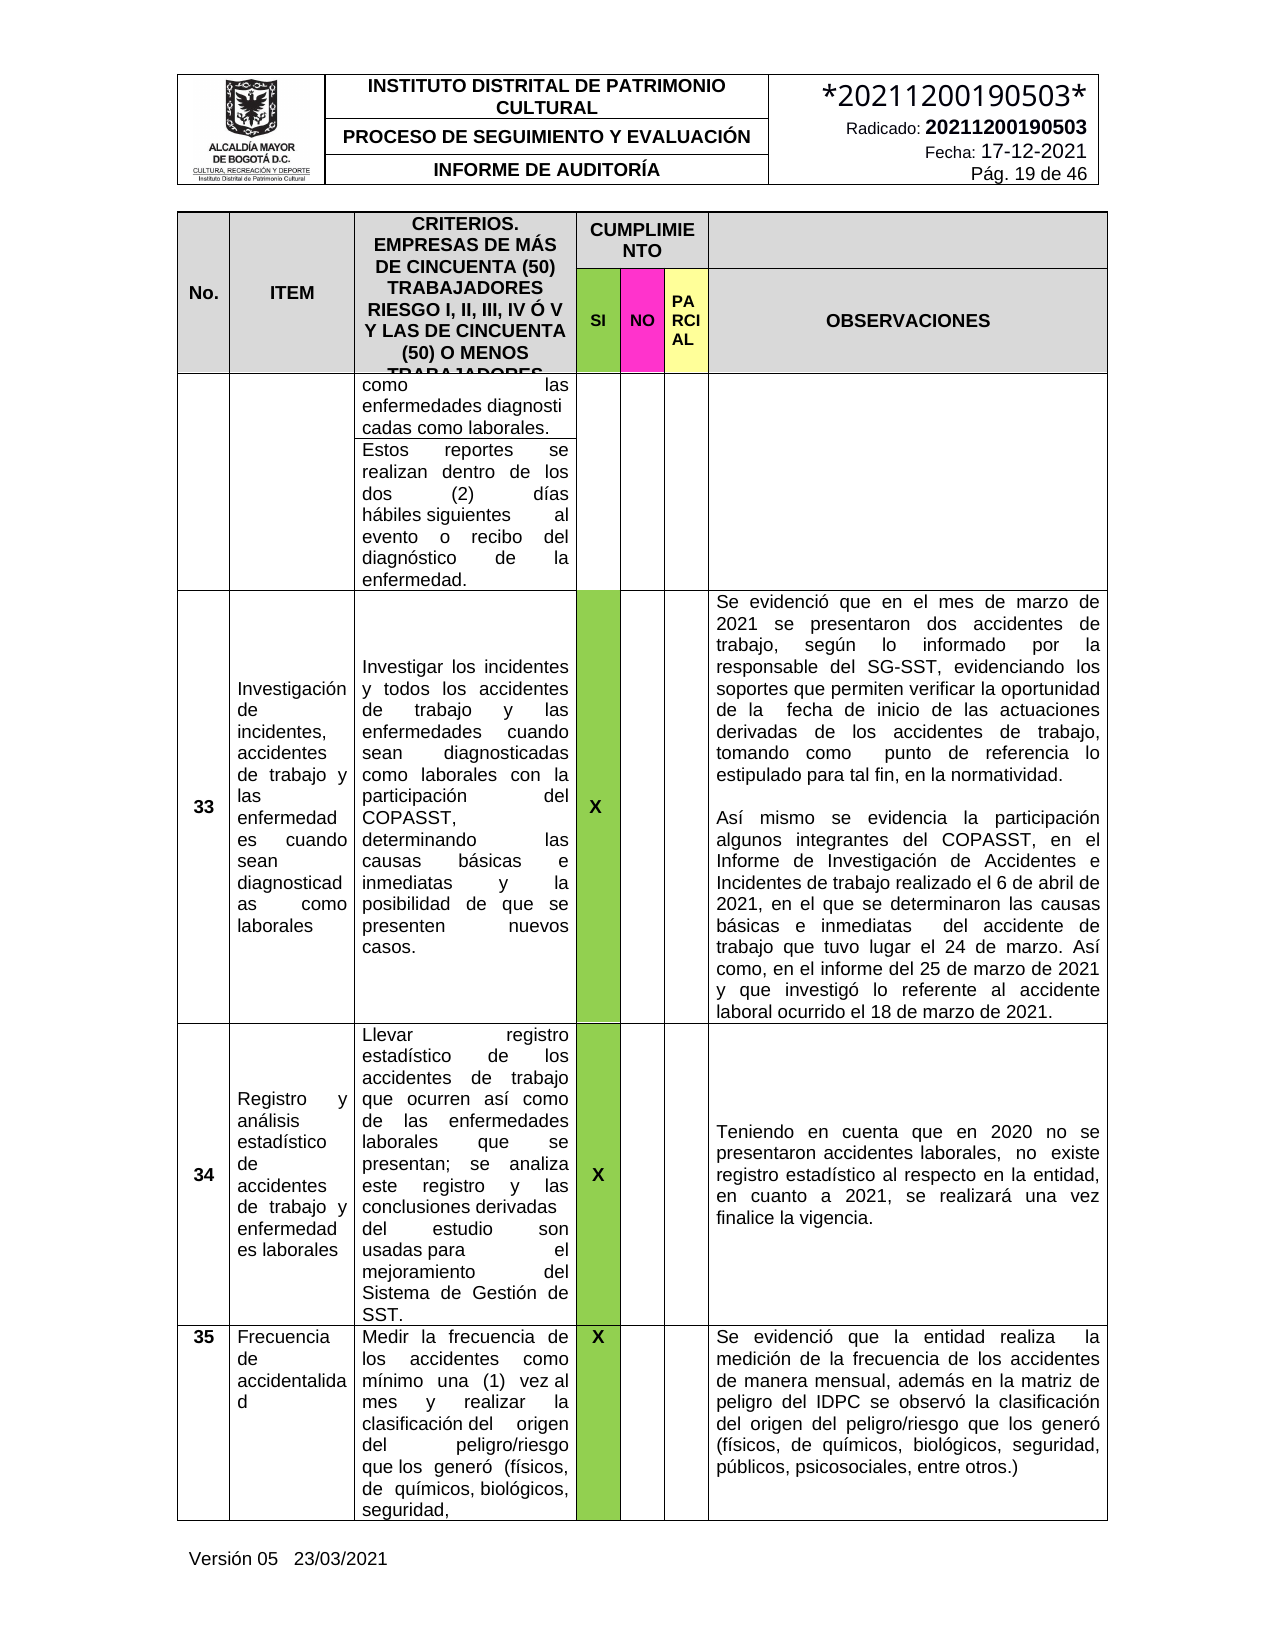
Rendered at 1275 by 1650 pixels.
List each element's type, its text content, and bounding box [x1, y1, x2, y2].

table_cell 35 [178, 1326, 229, 1520]
table_header ITEM [230, 213, 354, 372]
table_cell PARCIAL [665, 269, 708, 372]
table_cell X [577, 1024, 620, 1325]
table_cell Estos reportes se realizan dentro de los dos (2) días hábiles siguientes al evento o recibo del diagnóstico de la enfermedad. [355, 439, 576, 590]
table_cell [665, 1326, 708, 1520]
table_cell Llevar registro estadístico de los accidentes de trabajo que ocurren así como de las enfermedades laborales que se presentan; se analiza este registro y las conclusiones derivadas del estudio son usadas para el mejoramiento del Sistema de Gestión de SST. [355, 1024, 576, 1325]
table_header [709, 213, 1107, 268]
table_cell SI [577, 269, 620, 372]
table_cell Se evidenció que en el mes de marzo de 2021 se presentaron dos accidentes de trabajo, según lo informado por la responsable del SG-SST, evidenciando los soportes que permiten verificar la oportunidad de la fecha de inicio de las actuaciones derivadas de los accidentes de trabajo, tomando como punto de referencia lo estipulado para tal fin, en la normatividad. Así mismo se evidencia la participación algunos integrantes del COPASST, en el Informe de Investigación de Accidentes e Incidentes de trabajo realizado el 6 de abril de 2021, en el que se determinaron las causas básicas e inmediatas del accidente de trabajo que tuvo lugar el 24 de marzo. Así como, en el informe del 25 de marzo de 2021 y que investigó lo referente al accidente laboral ocurrido el 18 de marzo de 2021. [709, 591, 1107, 1022]
table_cell OBSERVACIONES [709, 269, 1107, 372]
table_cell X [577, 1326, 620, 1520]
table_cell [621, 1326, 664, 1520]
table_cell 34 [178, 1024, 229, 1325]
table_cell Registro y análisis estadístico de accidentes de trabajo y enfermedades laborales [230, 1024, 354, 1325]
table_header CUMPLIMIENTO [577, 213, 708, 268]
table_cell NO [621, 269, 664, 372]
table_header CRITERIOS. EMPRESAS DE MÁS DE CINCUENTA (50) TRABAJADORES RIESGO I, II, III, IV Ó V Y LAS DE CINCUENTA (50) O MENOS TRABAJADORES RIEGO IV Ó V [355, 213, 576, 372]
table_header No. [178, 213, 229, 372]
table_cell Investigar los incidentes y todos los accidentes de trabajo y las enfermedades cuando sean diagnosticadas como laborales con la participación del COPASST, determinando las causas básicas e inmediatas y la posibilidad de que se presenten nuevos casos. [355, 591, 576, 1022]
picture [192, 78, 310, 181]
table_cell [665, 1024, 708, 1325]
table_cell Investigación de incidentes, accidentes de trabajo y las enfermedades cuando sean diagnosticadas como laborales [230, 591, 354, 1022]
table_cell [621, 591, 664, 1022]
table_cell 33 [178, 591, 229, 1022]
table_cell [665, 591, 708, 1022]
table_cell [621, 1024, 664, 1325]
table_cell Teniendo en cuenta que en 2020 no se presentaron accidentes laborales, no existe registro estadístico al respecto en la entidad, en cuanto a 2021, se realizará una vez finalice la vigencia. [709, 1024, 1107, 1325]
table_cell Frecuencia de accidentalidad [230, 1326, 354, 1520]
table_cell X [577, 590, 620, 1022]
